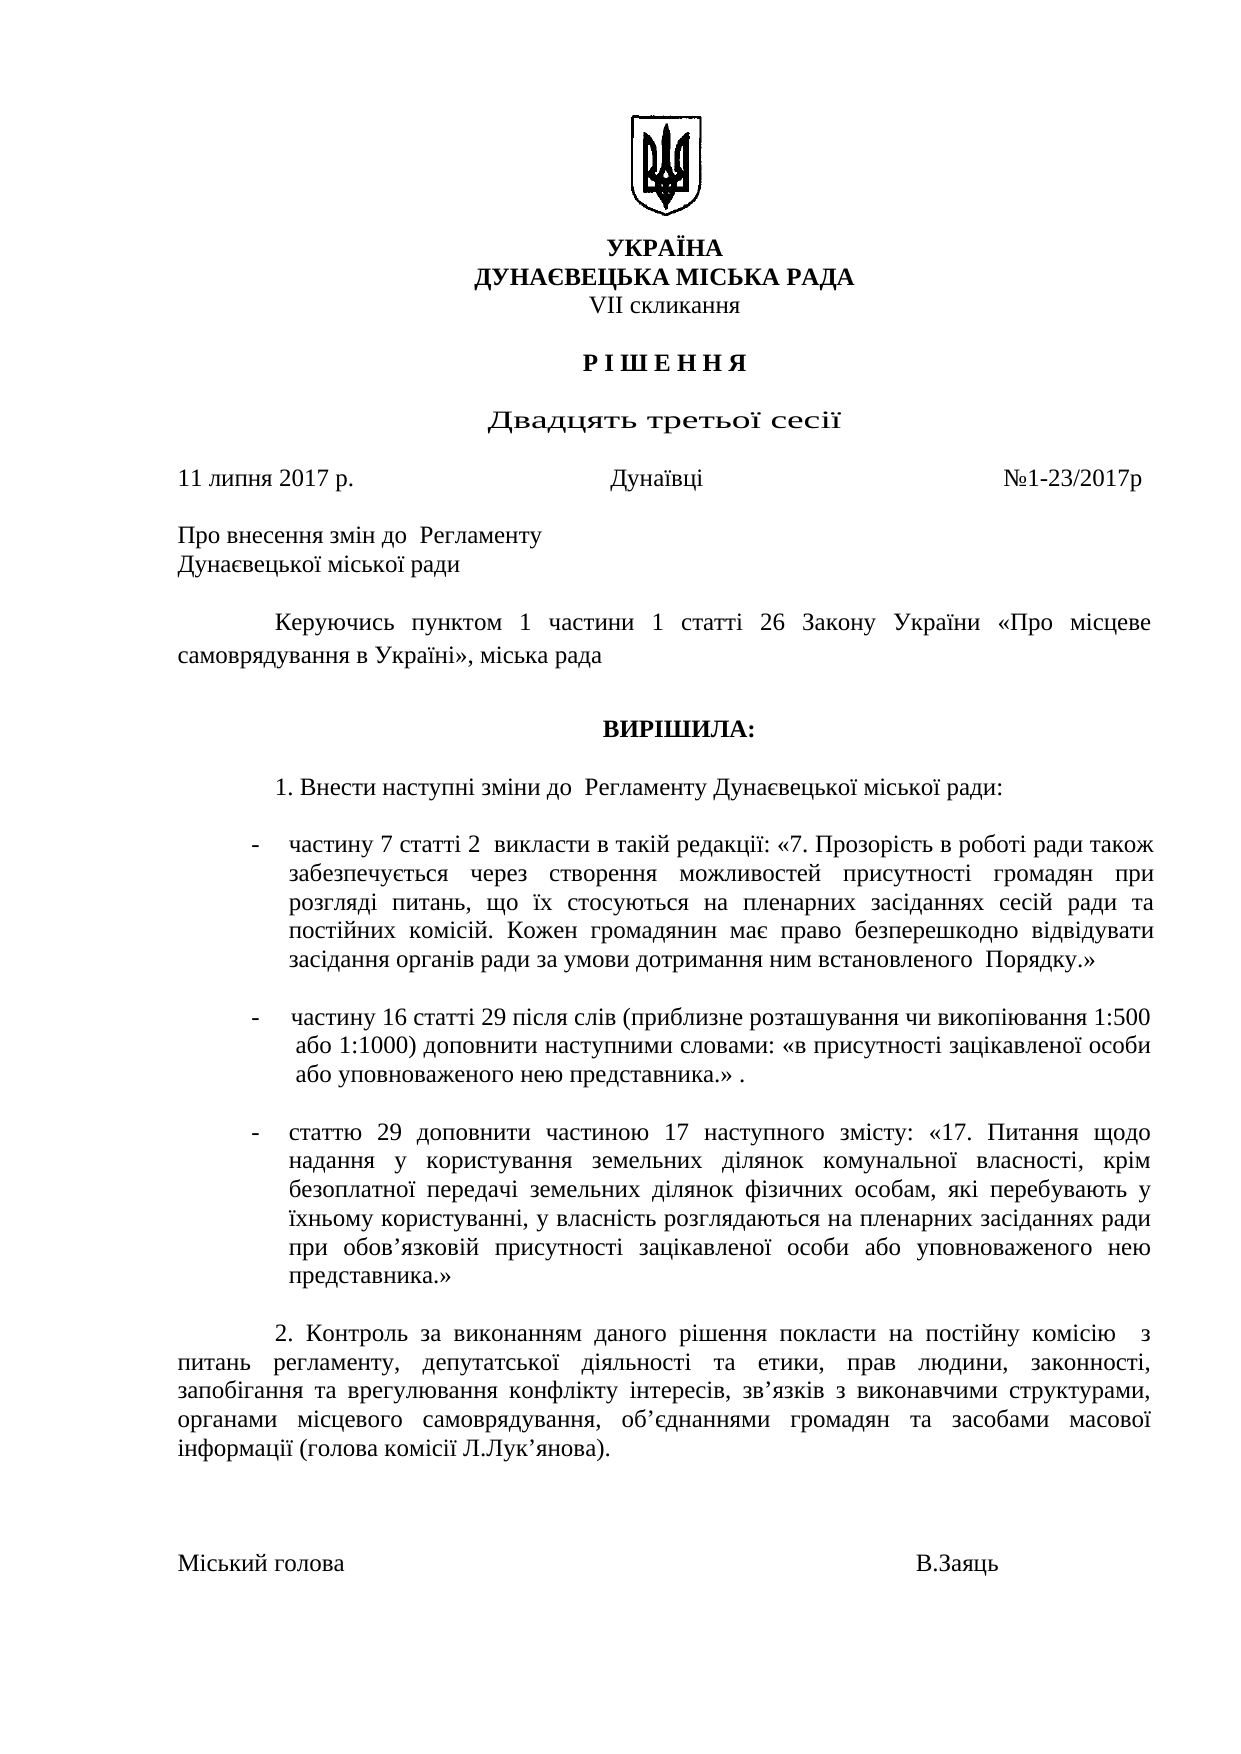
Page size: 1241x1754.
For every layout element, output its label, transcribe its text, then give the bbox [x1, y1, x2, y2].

text Про внесення змін до Регламенту Дунаєвецької міської ради [177, 521, 615, 578]
text 1. Внести наступні зміни до Регламенту Дунаєвецької міської ради: [177, 772, 1155, 800]
text VII скликання [177, 291, 1152, 319]
text Дунаєвецька міська рада [177, 262, 1152, 291]
text Керуючись пунктом 1 частини 1 статті 26 Закону України «Про місцеве самоврядування в Україні», міська рада [177, 607, 1152, 669]
text ВИРІШИЛА: [177, 714, 1152, 743]
text Двадцять третьої сесії [177, 406, 1152, 434]
text Міський голова В.Заяць [177, 1548, 1152, 1577]
text Р І Ш Е Н Н Я [177, 348, 1152, 377]
text УКРАЇНА [177, 233, 1152, 262]
picture [631, 115, 702, 216]
text 2. Контроль за виконанням даного рішення покласти на постійну комісію з питань регламенту, депутатської діяльності та етики, прав людини, законності, запобігання та врегулювання конфлікту інтересів, зв’язків з виконавчими структурами, органами місцевого самоврядування, об’єднаннями громадян та засобами масової інформації (голова комісії Л.Лук’янова). [177, 1318, 1152, 1462]
text - частину 16 статті 29 після слів (приблизне розташування чи викопіювання 1:500 або 1:1000) доповнити наступними словами: «в присутності зацікавленої особи або уповноваженого нею представника.» . [251, 1002, 1152, 1088]
list частину 7 статті 2 викласти в такій редакції: «7. Прозорість в роботі ради також забезпечується через створення можливостей присутності громадян при розгляді питань, що їх стосуються на пленарних засіданнях сесій ради та постійних комісій. Кожен громадянин має право безперешкодно відвідувати засідання органів ради за умови дотримання ним встановленого Порядку.» [251, 829, 1155, 973]
text 11 липня 2017 р. Дунаївці №1-23/2017р [177, 463, 1152, 492]
list статтю 29 доповнити частиною 17 наступного змісту: «17. Питання щодо надання у користування земельних ділянок комунальної власності, крім безоплатної передачі земельних ділянок фізичних особам, які перебувають у їхньому користуванні, у власність розглядаються на пленарних засіданнях ради при обов’язковій присутності зацікавленої особи або уповноваженого нею представника.» [251, 1117, 1152, 1289]
